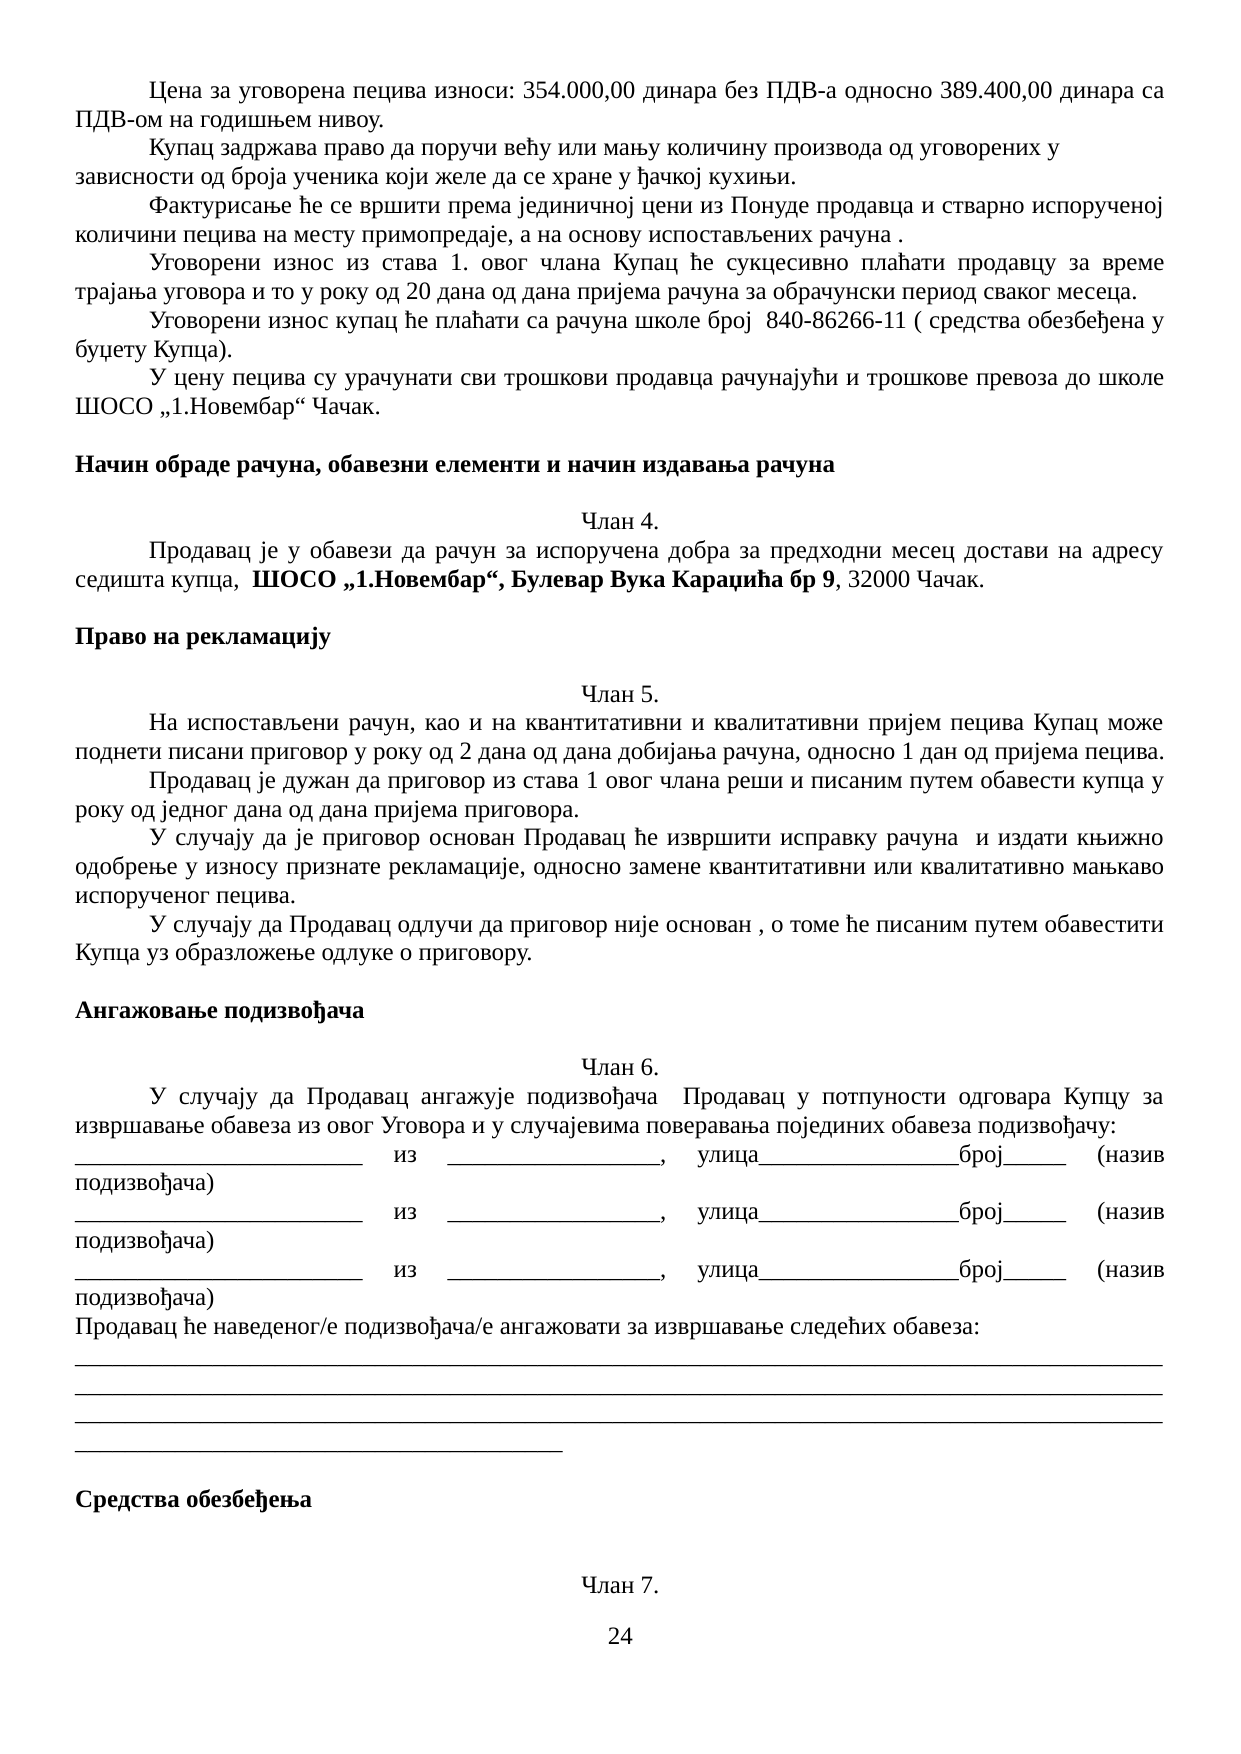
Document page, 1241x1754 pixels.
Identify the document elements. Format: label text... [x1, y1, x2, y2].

text Продавац је дужан да приговор из става 1 овог члана реши и писаним путем обавести купца у року од једног дана од дана пријема приговора. [75, 765, 1165, 822]
text Ангажовање подизвођача [75, 995, 1165, 1024]
text Средства обезбеђења [75, 1484, 1165, 1512]
text _______________________ из _________________, улица________________број_____ (назив подизвођача) [75, 1254, 1165, 1311]
text Цена за уговорена пецива износи: 354.000,00 динара без ПДВ-а односно 389.400,00 динара са ПДВ-ом на годишњем нивоу. [75, 75, 1165, 132]
text Члан 5. [75, 679, 1165, 707]
text Продавац ће наведеног/е подизвођача/е ангажовати за извршавање следећих обавеза: [75, 1311, 1165, 1340]
text У случају да је приговор основан Продавац ће извршити исправку рачуна и издати књижно одобрење у износу признате рекламације, односно замене квантитативни или квалитативно мањкаво испорученог пецива. [75, 822, 1165, 909]
text Уговорени износ купац ће плаћати са рачуна школе број 840-86266-11 ( средства обезбеђена у буџету Купца). [75, 305, 1165, 362]
text Купац задржава право да поручи већу или мању количину производа од уговорених у зависности од броја ученика који желе да се хране у ђачкој кухињи. [75, 132, 1165, 190]
text Продавац је у обавези да рачун за испоручена добра за предходни месец достави на адресу седишта купца, ШОСО „1.Новембар“, Булевар Вука Караџића бр 9, 32000 Чачак. [75, 535, 1165, 592]
text _______________________ из _________________, улица________________број_____ (назив подизвођача) [75, 1196, 1165, 1254]
text ____________________________________________________________________________________________________________________________________________________________________________________________________________________________________________________________________________________________________________ [75, 1340, 1165, 1455]
text Уговорени износ из става 1. овог члана Купац ће сукцесивно плаћати продавцу за време трајања уговора и то у року од 20 дана од дана пријема рачуна за обрачунски период сваког месеца. [75, 247, 1165, 305]
text Право на рекламацију [75, 621, 1165, 650]
text У случају да Продавац ангажује подизвођача Продавац у потпуности одговара Купцу за извршавање обавеза из овог Уговора и у случајевима поверавања појединих обавеза подизвођачу: [75, 1081, 1165, 1139]
text Члан 7. [75, 1570, 1165, 1599]
text На испостављени рачун, као и на квантитативни и квалитативни пријем пецива Купац може поднети писани приговор у року од 2 дана од дана добијања рачуна, односно 1 дан од пријема пецива. [75, 707, 1165, 765]
text Члан 6. [75, 1052, 1165, 1081]
text У случају да Продавац одлучи да приговор није основан , о томе ће писаним путем обавестити Купца уз образложење одлуке о приговору. [75, 909, 1165, 966]
text _______________________ из _________________, улица________________број_____ (назив подизвођача) [75, 1139, 1165, 1196]
text У цену пецива су урачунати сви трошкови продавца рачунајући и трошкове превоза до школе ШОСО „1.Новембар“ Чачак. [75, 362, 1165, 420]
text Фактурисање ће се вршити према јединичној цени из Понуде продавца и стварно испорученој количини пецива на месту примопредаје, а на основу испостављених рачуна . [75, 190, 1165, 247]
text Члан 4. [75, 506, 1165, 535]
text Начин обраде рачуна, обавезни елементи и начин издавања рачуна [75, 449, 1165, 477]
